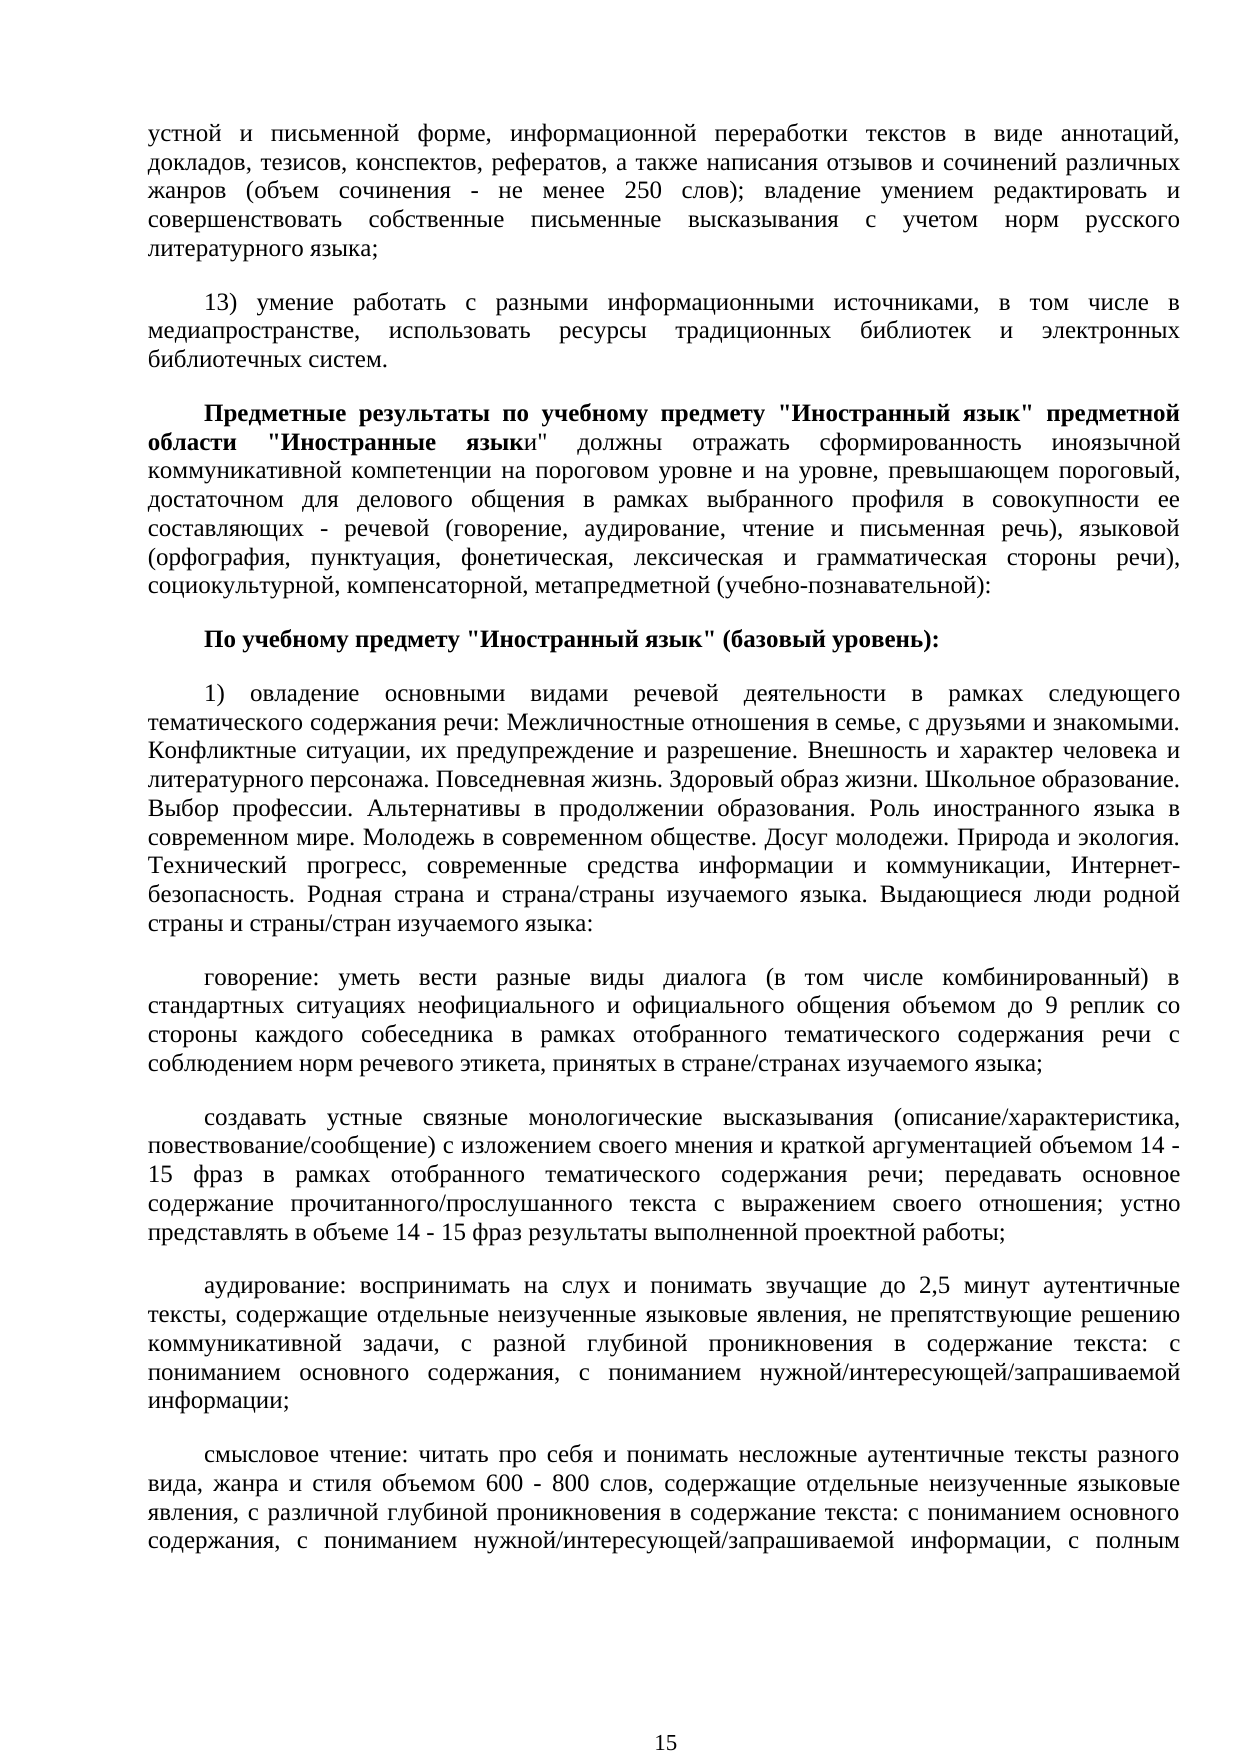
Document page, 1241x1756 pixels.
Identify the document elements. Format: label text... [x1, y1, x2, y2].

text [148, 118, 1181, 262]
text говорение: уметь вести разные виды диалога (в том числе комбинированный) в стандартных ситуациях неофициального и официального общения объемом до 9 реплик со стороны каждого собеседника в рамках отобранного тематического содержания речи с соблюдением норм речевого этикета, принятых в стране/странах изучаемого языка; [148, 962, 1181, 1077]
text Предметные результаты по учебному предмету "Иностранный язык" предметной области "Иностранные языки" должны отражать сформированность иноязычной коммуникативной компетенции на пороговом уровне и на уровне, превышающем пороговый, достаточном для делового общения в рамках выбранного профиля в совокупности ее составляющих - речевой (говорение, аудирование, чтение и письменная речь), языковой (орфография, пунктуация, фонетическая, лексическая и грамматическая стороны речи), социокультурной, компенсаторной, метапредметной (учебно-познавательной): [148, 398, 1181, 599]
text создавать устные связные монологические высказывания (описание/характеристика, повествование/сообщение) с изложением своего мнения и краткой аргументацией объемом 14 - 15 фраз в рамках отобранного тематического содержания речи; передавать основное содержание прочитанного/прослушанного текста с выражением своего отношения; устно представлять в объеме 14 - 15 фраз результаты выполненной проектной работы; [148, 1102, 1181, 1246]
text 13) умение работать с разными информационными источниками, в том числе в медиапространстве, использовать ресурсы традиционных библиотек и электронных библиотечных систем. [148, 287, 1181, 373]
text По учебному предмету "Иностранный язык" (базовый уровень): [148, 624, 1181, 653]
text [148, 1439, 1181, 1554]
text 1) овладение основными видами речевой деятельности в рамках следующего тематического содержания речи: Межличностные отношения в семье, с друзьями и знакомыми. Конфликтные ситуации, их предупреждение и разрешение. Внешность и характер человека и литературного персонажа. Повседневная жизнь. Здоровый образ жизни. Школьное образование. Выбор профессии. Альтернативы в продолжении образования. Роль иностранного языка в современном мире. Молодежь в современном обществе. Досуг молодежи. Природа и экология. Технический прогресс, современные средства информации и коммуникации, Интернет-безопасность. Родная страна и страна/страны изучаемого языка. Выдающиеся люди родной страны и страны/стран изучаемого языка: [148, 678, 1181, 937]
text аудирование: воспринимать на слух и понимать звучащие до 2,5 минут аутентичные тексты, содержащие отдельные неизученные языковые явления, не препятствующие решению коммуникативной задачи, с разной глубиной проникновения в содержание текста: с пониманием основного содержания, с пониманием нужной/интересующей/запрашиваемой информации; [148, 1271, 1181, 1414]
